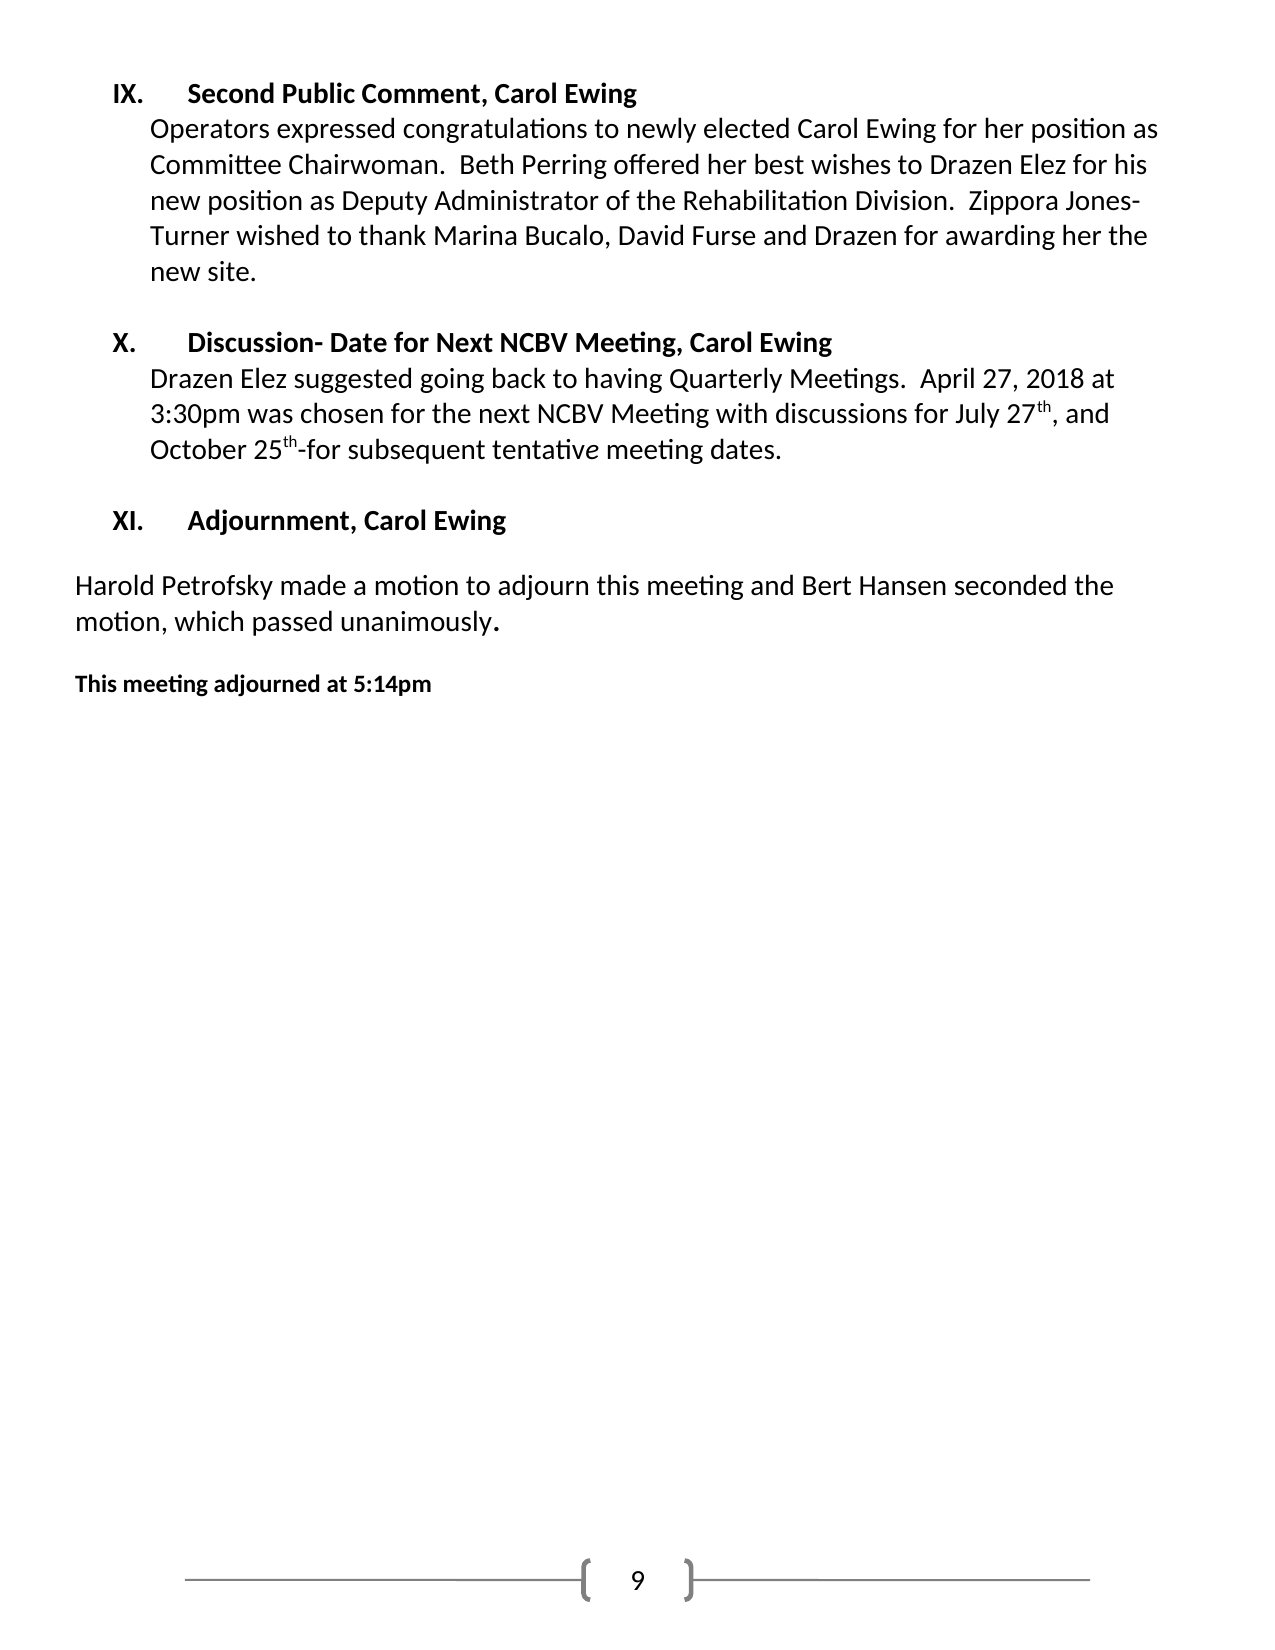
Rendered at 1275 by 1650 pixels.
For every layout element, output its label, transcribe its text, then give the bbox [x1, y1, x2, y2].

list This meeting adjourned at 5:14pm [75, 668, 1200, 698]
list Discussion- Date for Next NCBV Meeting, Carol Ewing [112, 324, 1200, 360]
text Harold Petrofsky made a motion to adjourn this meeting and Bert Hansen seconded the motion, which passed unanimously. [75, 567, 1200, 638]
list Operators expressed congratulations to newly elected Carol Ewing for her position as Committee Chairwoman. Beth Perring offered her best wishes to Drazen Elez for his new position as Deputy Administrator of the Rehabilitation Division. Zippora Jones-Turner wished to thank Marina Bucalo, David Furse and Drazen for awarding her the new site. [150, 111, 1200, 289]
list Adjournment, Carol Ewing [112, 502, 1200, 538]
list Drazen Elez suggested going back to having Quarterly Meetings. April 27, 2018 at 3:30pm was chosen for the next NCBV Meeting with discussions for July 27th, and October 25th-for subsequent tentative meeting dates. [150, 360, 1200, 467]
list Second Public Comment, Carol Ewing [112, 75, 1200, 111]
